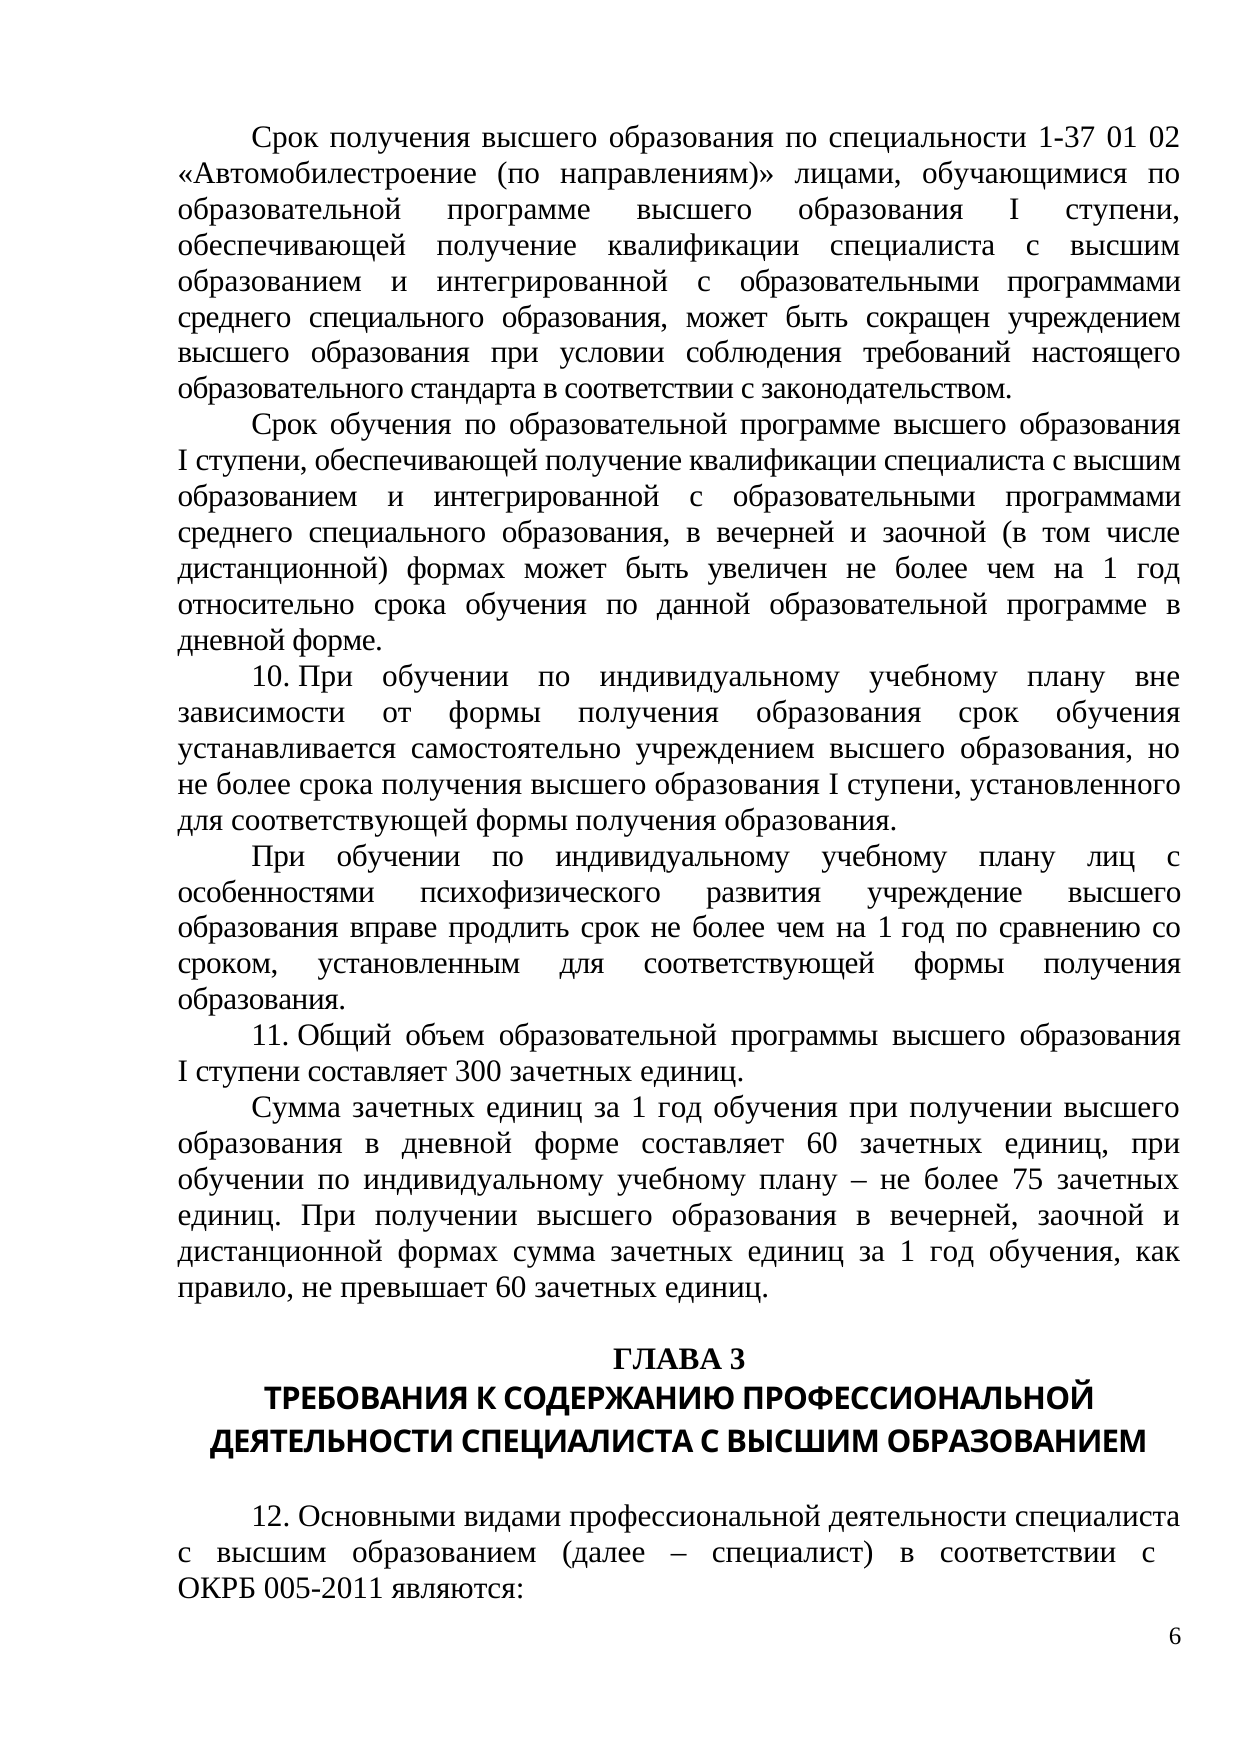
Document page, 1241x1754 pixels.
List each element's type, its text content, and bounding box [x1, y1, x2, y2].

text Срок обучения по образовательной программе высшего образования I ступени, обеспечивающей получение квалификации специалиста с высшим образованием и интегрированной с образовательными программами среднего специального образования, в вечерней и заочной (в том числе дистанционной) формах может быть увеличен не более чем на 1 год относительно срока обучения по данной образовательной программе в дневной форме. [177, 406, 1181, 657]
text ГЛАВА 3 [177, 1340, 1181, 1376]
text Сумма зачетных единиц за 1 год обучения при получении высшего образования в дневной форме составляет 60 зачетных единиц, при обучении по индивидуальному учебному плану – не более 75 зачетных единиц. При получении высшего образования в вечерней, заочной и дистанционной формах сумма зачетных единиц за 1 год обучения, как правило, не превышает 60 зачетных единиц. [177, 1088, 1181, 1304]
text 11. Общий объем образовательной программы высшего образования I ступени составляет 300 зачетных единиц. [177, 1017, 1181, 1088]
text 12. Основными видами профессиональной деятельности специалиста с высшим образованием (далее – специалист) в соответствии с ОКРБ 005-2011 являются: [177, 1497, 1181, 1605]
text Срок получения высшего образования по специальности 1-37 01 02 «Автомобилестроение (по направлениям)» лицами, обучающимися по образовательной программе высшего образования I ступени, обеспечивающей получение квалификации специалиста с высшим образованием и интегрированной с образовательными программами среднего специального образования, может быть сокращен учреждением высшего образования при условии соблюдения требований настоящего образовательного стандарта в соответствии с законодательством. [177, 118, 1181, 406]
text ТРЕБОВАНИЯ К СОДЕРЖАНИЮ ПРОФЕССИОНАЛЬНОЙ ДЕЯТЕЛЬНОСТИ СПЕЦИАЛИСТА С ВЫСШИМ ОБРАЗОВАНИЕМ [177, 1376, 1181, 1461]
text При обучении по индивидуальному учебному плану лиц с особенностями психофизического развития учреждение высшего образования вправе продлить срок не более чем на 1 год по сравнению со сроком, установленным для соответствующей формы получения образования. [177, 837, 1181, 1017]
text 10. При обучении по индивидуальному учебному плану вне зависимости от формы получения образования срок обучения устанавливается самостоятельно учреждением высшего образования, но не более срока получения высшего образования I ступени, установленного для соответствующей формы получения образования. [177, 657, 1181, 837]
